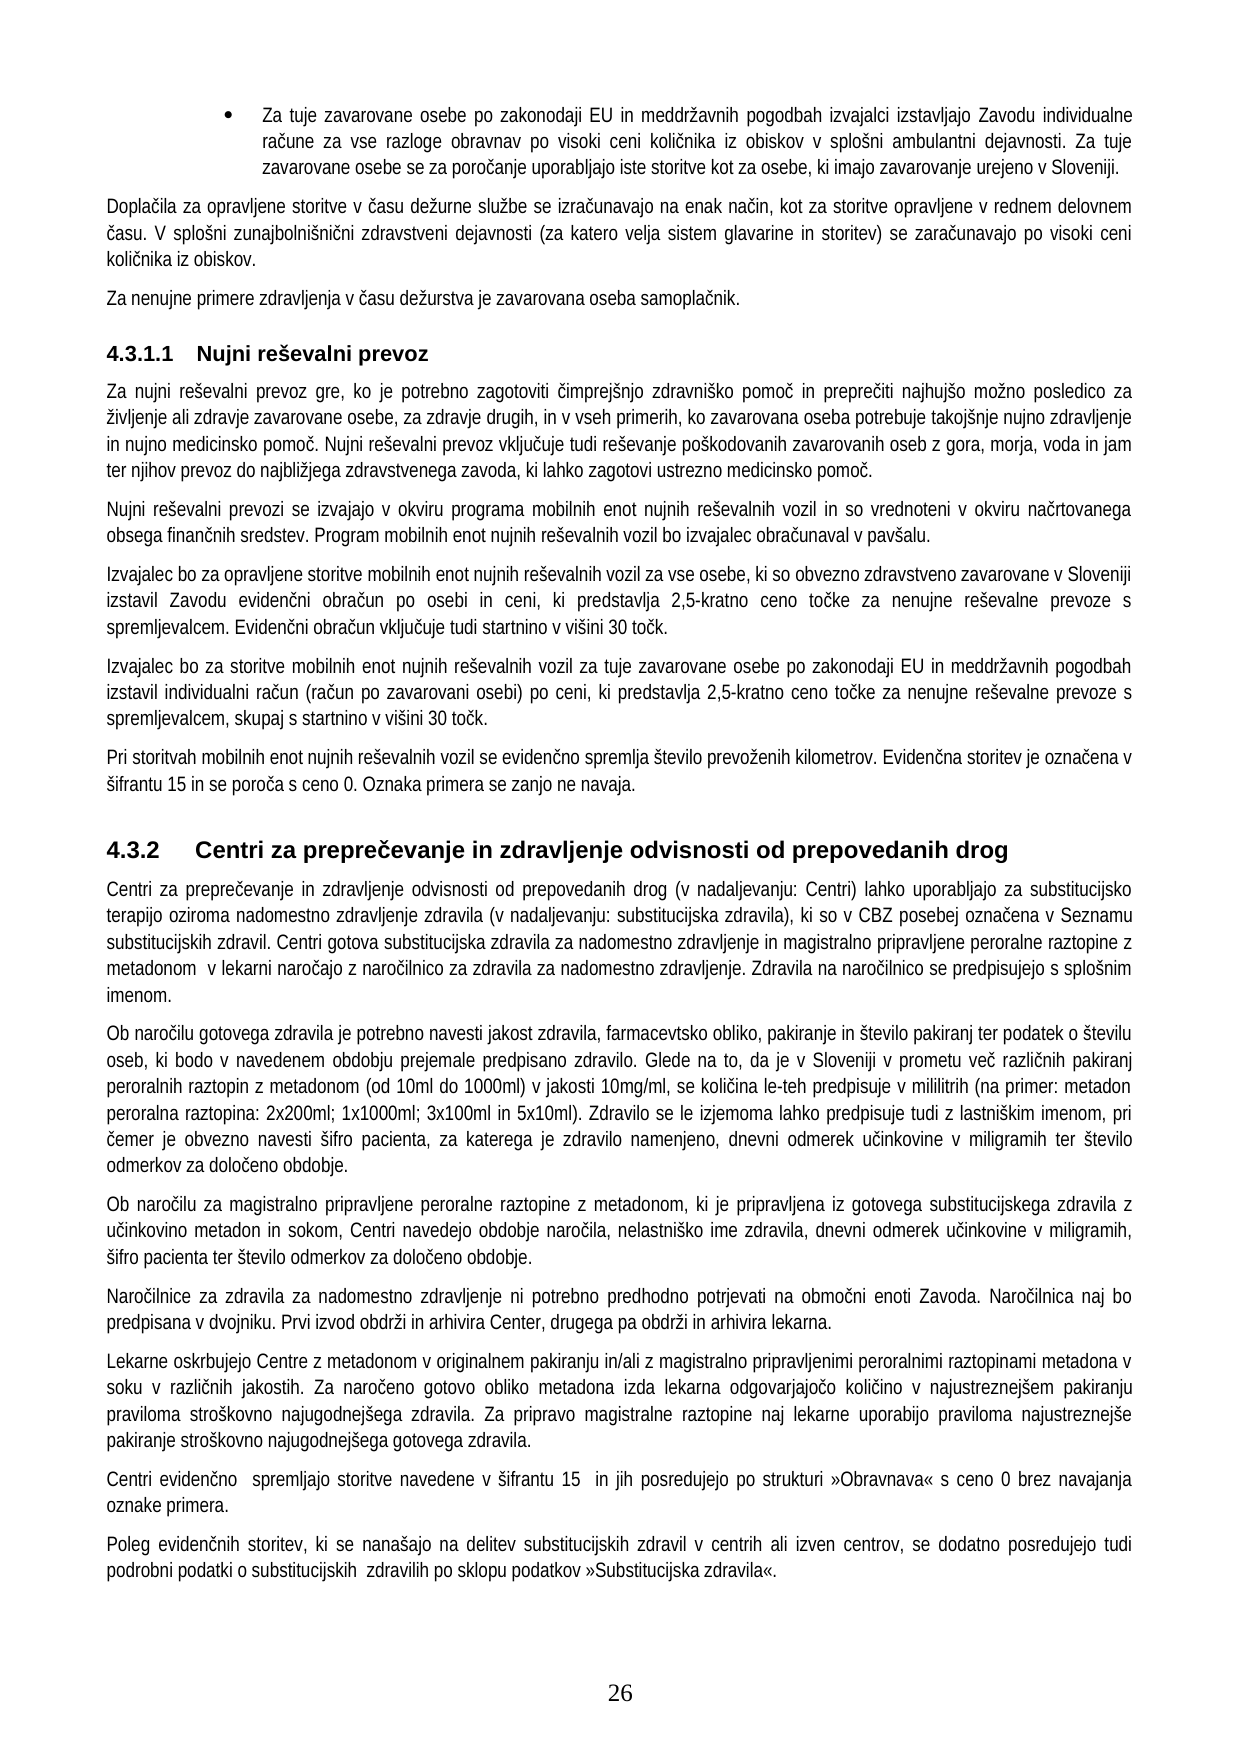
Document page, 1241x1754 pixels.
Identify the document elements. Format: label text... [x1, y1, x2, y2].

text Izvajalec bo za opravljene storitve mobilnih enot nujnih reševalnih vozil za vse osebe, ki so obvezno zdravstveno zavarovane v Sloveniji izstavil Zavodu evidenčni obračun po osebi in ceni, ki predstavlja 2,5-kratno ceno točke za nenujne reševalne prevoze s spremljevalcem. Evidenčni obračun vključuje tudi startnino v višini 30 točk. [106, 562, 1134, 639]
text Nujni reševalni prevozi se izvajajo v okviru programa mobilnih enot nujnih reševalnih vozil in so vrednoteni v okviru načrtovanega obsega finančnih sredstev. Program mobilnih enot nujnih reševalnih vozil bo izvajalec obračunaval v pavšalu. [106, 497, 1134, 547]
text Naročilnice za zdravila za nadomestno zdravljenje ni potrebno predhodno potrjevati na območni enoti Zavoda. Naročilnica naj bo predpisana v dvojniku. Prvi izvod obdrži in arhivira Center, drugega pa obdrži in arhivira lekarna. [106, 1283, 1134, 1334]
subtitle Nujni reševalni prevoz [106, 341, 1134, 366]
text Poleg evidenčnih storitev, ki se nanašajo na delitev substitucijskih zdravil v centrih ali izven centrov, se dodatno posredujejo tudi podrobni podatki o substitucijskih zdravilih po sklopu podatkov »Substitucijska zdravila«. [106, 1532, 1134, 1582]
text Centri evidenčno spremljajo storitve navedene v šifrantu 15 in jih posredujejo po strukturi »Obravnava« s ceno 0 brez navajanja oznake primera. [106, 1467, 1134, 1517]
text Za nenujne primere zdravljenja v času dežurstva je zavarovana oseba samoplačnik. [106, 286, 1134, 310]
text Za tuje zavarovane osebe po zakonodaji EU in meddržavnih pogodbah izvajalci izstavljajo Zavodu individualne račune za vse razloge obravnav po visoki ceni količnika iz obiskov v splošni ambulantni dejavnosti. Za tuje zavarovane osebe se za poročanje uporabljajo iste storitve kot za osebe, ki imajo zavarovanje urejeno v Sloveniji. [224, 103, 1134, 179]
text Za nujni reševalni prevoz gre, ko je potrebno zagotoviti čimprejšnjo zdravniško pomoč in preprečiti najhujšo možno posledico za življenje ali zdravje zavarovane osebe, za zdravje drugih, in v vseh primerih, ko zavarovana oseba potrebuje takojšnje nujno zdravljenje in nujno medicinsko pomoč. Nujni reševalni prevoz vključuje tudi reševanje poškodovanih zavarovanih oseb z gora, morja, voda in jam ter njihov prevoz do najbližjega zdravstvenega zavoda, ki lahko zagotovi ustrezno medicinsko pomoč. [106, 379, 1134, 482]
text Lekarne oskrbujejo Centre z metadonom v originalnem pakiranju in/ali z magistralno pripravljenimi peroralnimi raztopinami metadona v soku v različnih jakostih. Za naročeno gotovo obliko metadona izda lekarna odgovarjajočo količino v najustreznejšem pakiranju praviloma stroškovno najugodnejšega zdravila. Za pripravo magistralne raztopine naj lekarne uporabijo praviloma najustreznejše pakiranje stroškovno najugodnejšega gotovega zdravila. [106, 1349, 1134, 1452]
text Izvajalec bo za storitve mobilnih enot nujnih reševalnih vozil za tuje zavarovane osebe po zakonodaji EU in meddržavnih pogodbah izstavil individualni račun (račun po zavarovani osebi) po ceni, ki predstavlja 2,5-kratno ceno točke za nenujne reševalne prevoze s spremljevalcem, skupaj s startnino v višini 30 točk. [106, 654, 1134, 730]
subtitle Centri za preprečevanje in zdravljenje odvisnosti od prepovedanih drog [106, 835, 1134, 864]
text Pri storitvah mobilnih enot nujnih reševalnih vozil se evidenčno spremlja število prevoženih kilometrov. Evidenčna storitev je označena v šifrantu 15 in se poroča s ceno 0. Oznaka primera se zanjo ne navaja. [106, 745, 1134, 796]
text Ob naročilu gotovega zdravila je potrebno navesti jakost zdravila, farmacevtsko obliko, pakiranje in število pakiranj ter podatek o številu oseb, ki bodo v navedenem obdobju prejemale predpisano zdravilo. Glede na to, da je v Sloveniji v prometu več različnih pakiranj peroralnih raztopin z metadonom (od 10ml do 1000ml) v jakosti 10mg/ml, se količina le-teh predpisuje v mililitrih (na primer: metadon peroralna raztopina: 2x200ml; 1x1000ml; 3x100ml in 5x10ml). Zdravilo se le izjemoma lahko predpisuje tudi z lastniškim imenom, pri čemer je obvezno navesti šifro pacienta, za katerega je zdravilo namenjeno, dnevni odmerek učinkovine v miligramih ter število odmerkov za določeno obdobje. [106, 1021, 1134, 1177]
text Centri za preprečevanje in zdravljenje odvisnosti od prepovedanih drog (v nadaljevanju: Centri) lahko uporabljajo za substitucijsko terapijo oziroma nadomestno zdravljenje zdravila (v nadaljevanju: substitucijska zdravila), ki so v CBZ posebej označena v Seznamu substitucijskih zdravil. Centri gotova substitucijska zdravila za nadomestno zdravljenje in magistralno pripravljene peroralne raztopine z metadonom v lekarni naročajo z naročilnico za zdravila za nadomestno zdravljenje. Zdravila na naročilnico se predpisujejo s splošnim imenom. [106, 877, 1134, 1006]
text Ob naročilu za magistralno pripravljene peroralne raztopine z metadonom, ki je pripravljena iz gotovega substitucijskega zdravila z učinkovino metadon in sokom, Centri navedejo obdobje naročila, nelastniško ime zdravila, dnevni odmerek učinkovine v miligramih, šifro pacienta ter število odmerkov za določeno obdobje. [106, 1192, 1134, 1269]
text Doplačila za opravljene storitve v času dežurne službe se izračunavajo na enak način, kot za storitve opravljene v rednem delovnem času. V splošni zunajbolnišnični zdravstveni dejavnosti (za katero velja sistem glavarine in storitev) se zaračunavajo po visoki ceni količnika iz obiskov. [106, 194, 1134, 271]
